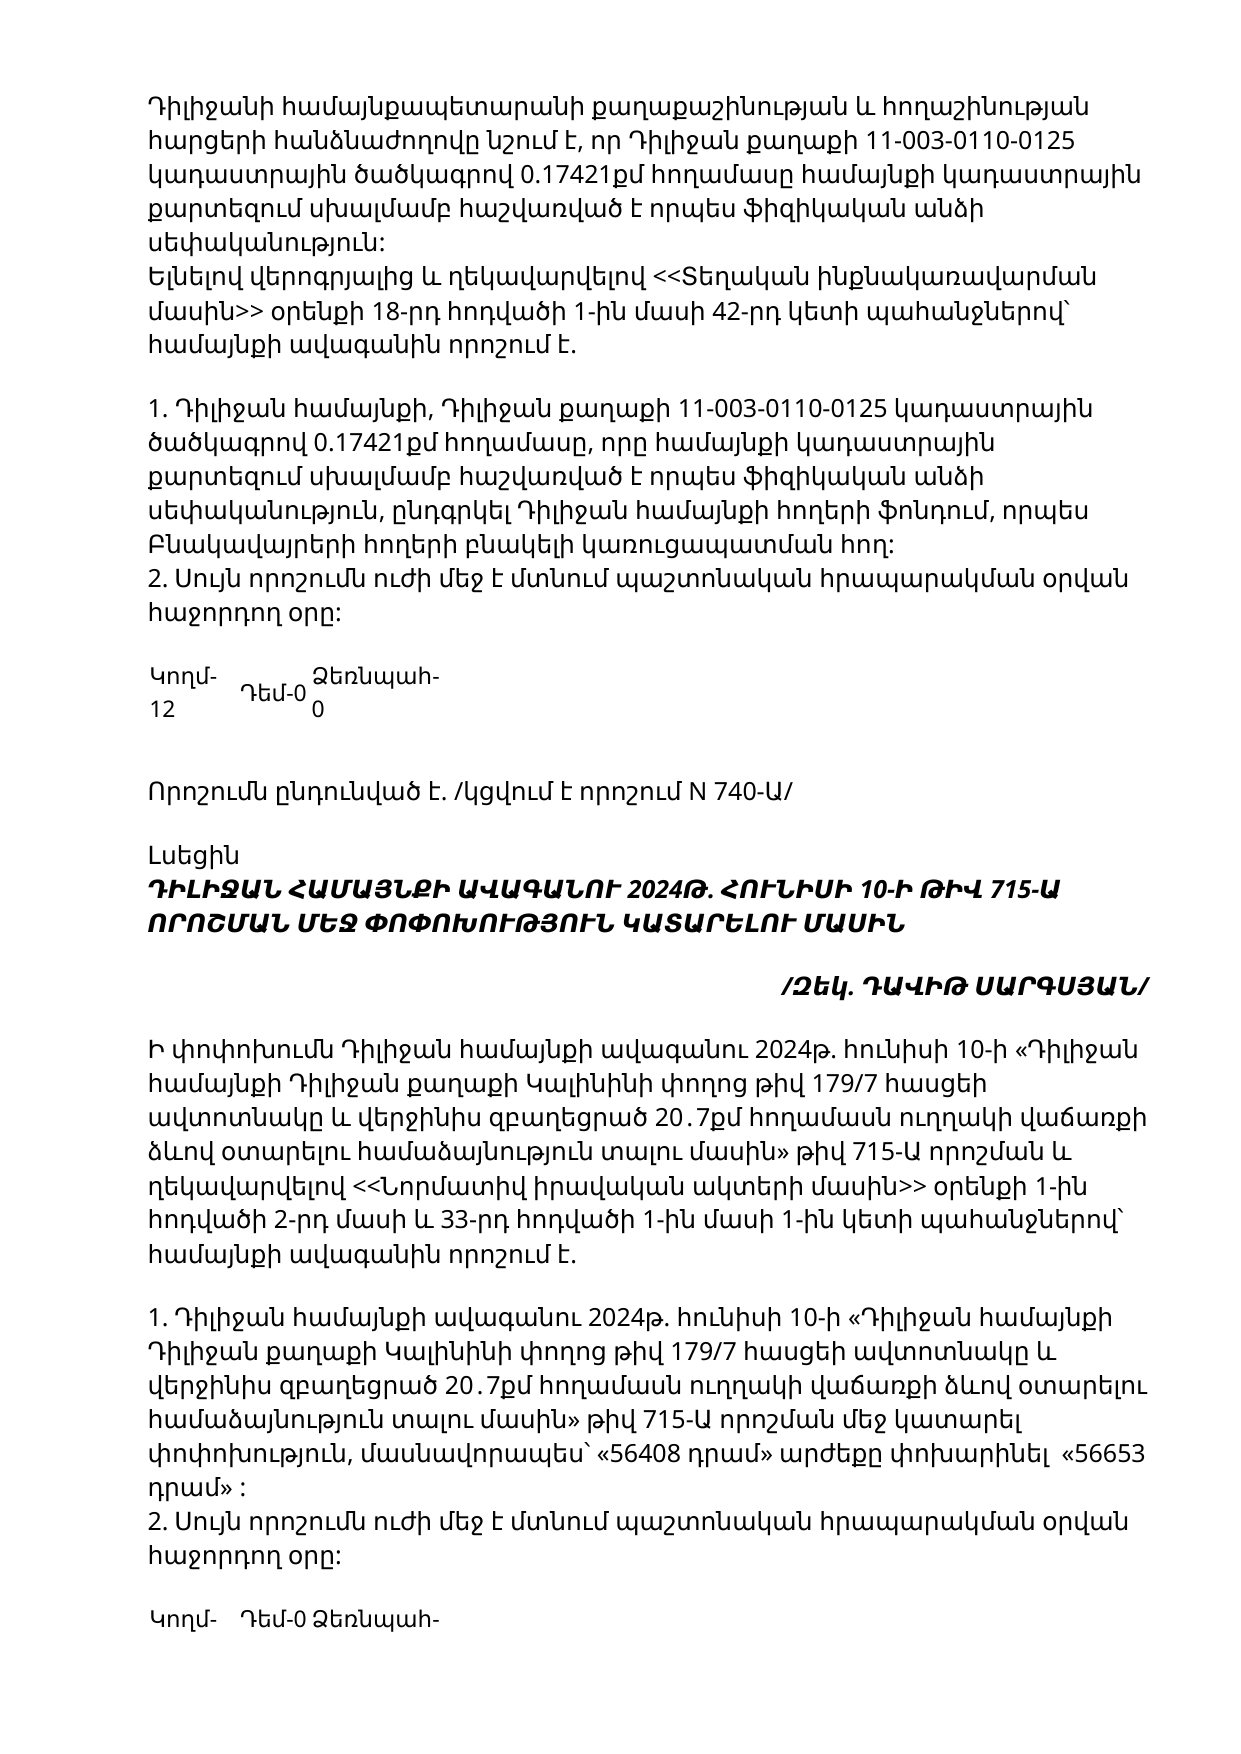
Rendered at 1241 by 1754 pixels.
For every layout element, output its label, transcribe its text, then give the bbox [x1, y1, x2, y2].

table_header Դեմ-0 [238, 1601, 310, 1654]
text Որոշումն ընդունված է. /կցվում է որոշում N 740-Ա/ [147, 774, 1151, 808]
text /Զեկ. ԴԱՎԻԹ ՍԱՐԳՍՅԱՆ/ [147, 969, 1151, 1003]
table_header Կողմ-12 [148, 1601, 238, 1654]
table_header Կողմ-12 [148, 658, 238, 745]
table_header Ձեռնպահ-0 [310, 658, 443, 745]
table_header Դեմ-0 [238, 658, 310, 745]
table_header Ձեռնպահ-0 [310, 1601, 443, 1654]
text Ի փոփոխումն Դիլիջան համայնքի ավագանու 2024թ. հունիսի 10-ի «Դիլիջան համայնքի Դիլիջան քաղաքի Կալինինի փողոց թիվ 179/7 հասցեի ավտոտնակը և վերջինիս զբաղեցրած 20․7քմ հողամասն ուղղակի վաճառքի ձևով օտարելու համաձայնություն տալու մասին» թիվ 715-Ա որոշման և ղեկավարվելով <<Նորմատիվ իրավական ակտերի մասին>> օրենքի 1-ին հոդվածի 2-րդ մասի և 33-րդ հոդվածի 1-ին մասի 1-ին կետի պահանջներով՝ համայնքի ավագանին որոշում է. [147, 1032, 1151, 1270]
text Լսեցին ԴԻԼԻՋԱՆ ՀԱՄԱՅՆՔԻ ԱՎԱԳԱՆՈՒ 2024Թ. ՀՈՒՆԻՍԻ 10-Ի ԹԻՎ 715-Ա ՈՐՈՇՄԱՆ ՄԵՋ ՓՈՓՈԽՈՒԹՅՈՒՆ ԿԱՏԱՐԵԼՈՒ ՄԱՍԻՆ [147, 837, 1151, 939]
text 1. Դիլիջան համայնքի ավագանու 2024թ. հունիսի 10-ի «Դիլիջան համայնքի Դիլիջան քաղաքի Կալինինի փողոց թիվ 179/7 հասցեի ավտոտնակը և վերջինիս զբաղեցրած 20․7քմ հողամասն ուղղակի վաճառքի ձևով օտարելու համաձայնություն տալու մասին» թիվ 715-Ա որոշման մեջ կատարել փոփոխություն, մասնավորապես՝ «56408 դրամ» արժեքը փոխարինել «56653 դրամ» : 2. Սույն որոշումն ուժի մեջ է մտնում պաշտոնական հրապարակման օրվան հաջորդող օրը: [147, 1299, 1151, 1572]
text Դիլիջանի համայնքապետարանի քաղաքաշինության և հողաշինության հարցերի հանձնաժողովը նշում է, որ Դիլիջան քաղաքի 11-003-0110-0125 կադաստրային ծածկագրով 0.17421քմ հողամասը համայնքի կադաստրային քարտեզում սխալմամբ հաշվառված է որպես ֆիզիկական անձի սեփականություն: Ելնելով վերոգրյալից և ղեկավարվելով <<Տեղական ինքնակառավարման մասին>> օրենքի 18-րդ հոդվածի 1-ին մասի 42-րդ կետի պահանջներով՝ համայնքի ավագանին որոշում է. [147, 89, 1151, 361]
text 1. Դիլիջան համայնքի, Դիլիջան քաղաքի 11-003-0110-0125 կադաստրային ծածկագրով 0.17421քմ հողամասը, որը համայնքի կադաստրային քարտեզում սխալմամբ հաշվառված է որպես ֆիզիկական անձի սեփականություն, ընդգրկել Դիլիջան համայնքի հողերի ֆոնդում, որպես Բնակավայրերի հողերի բնակելի կառուցապատման հող: 2. Սույն որոշումն ուժի մեջ է մտնում պաշտոնական հրապարակման օրվան հաջորդող օրը: [147, 390, 1151, 629]
